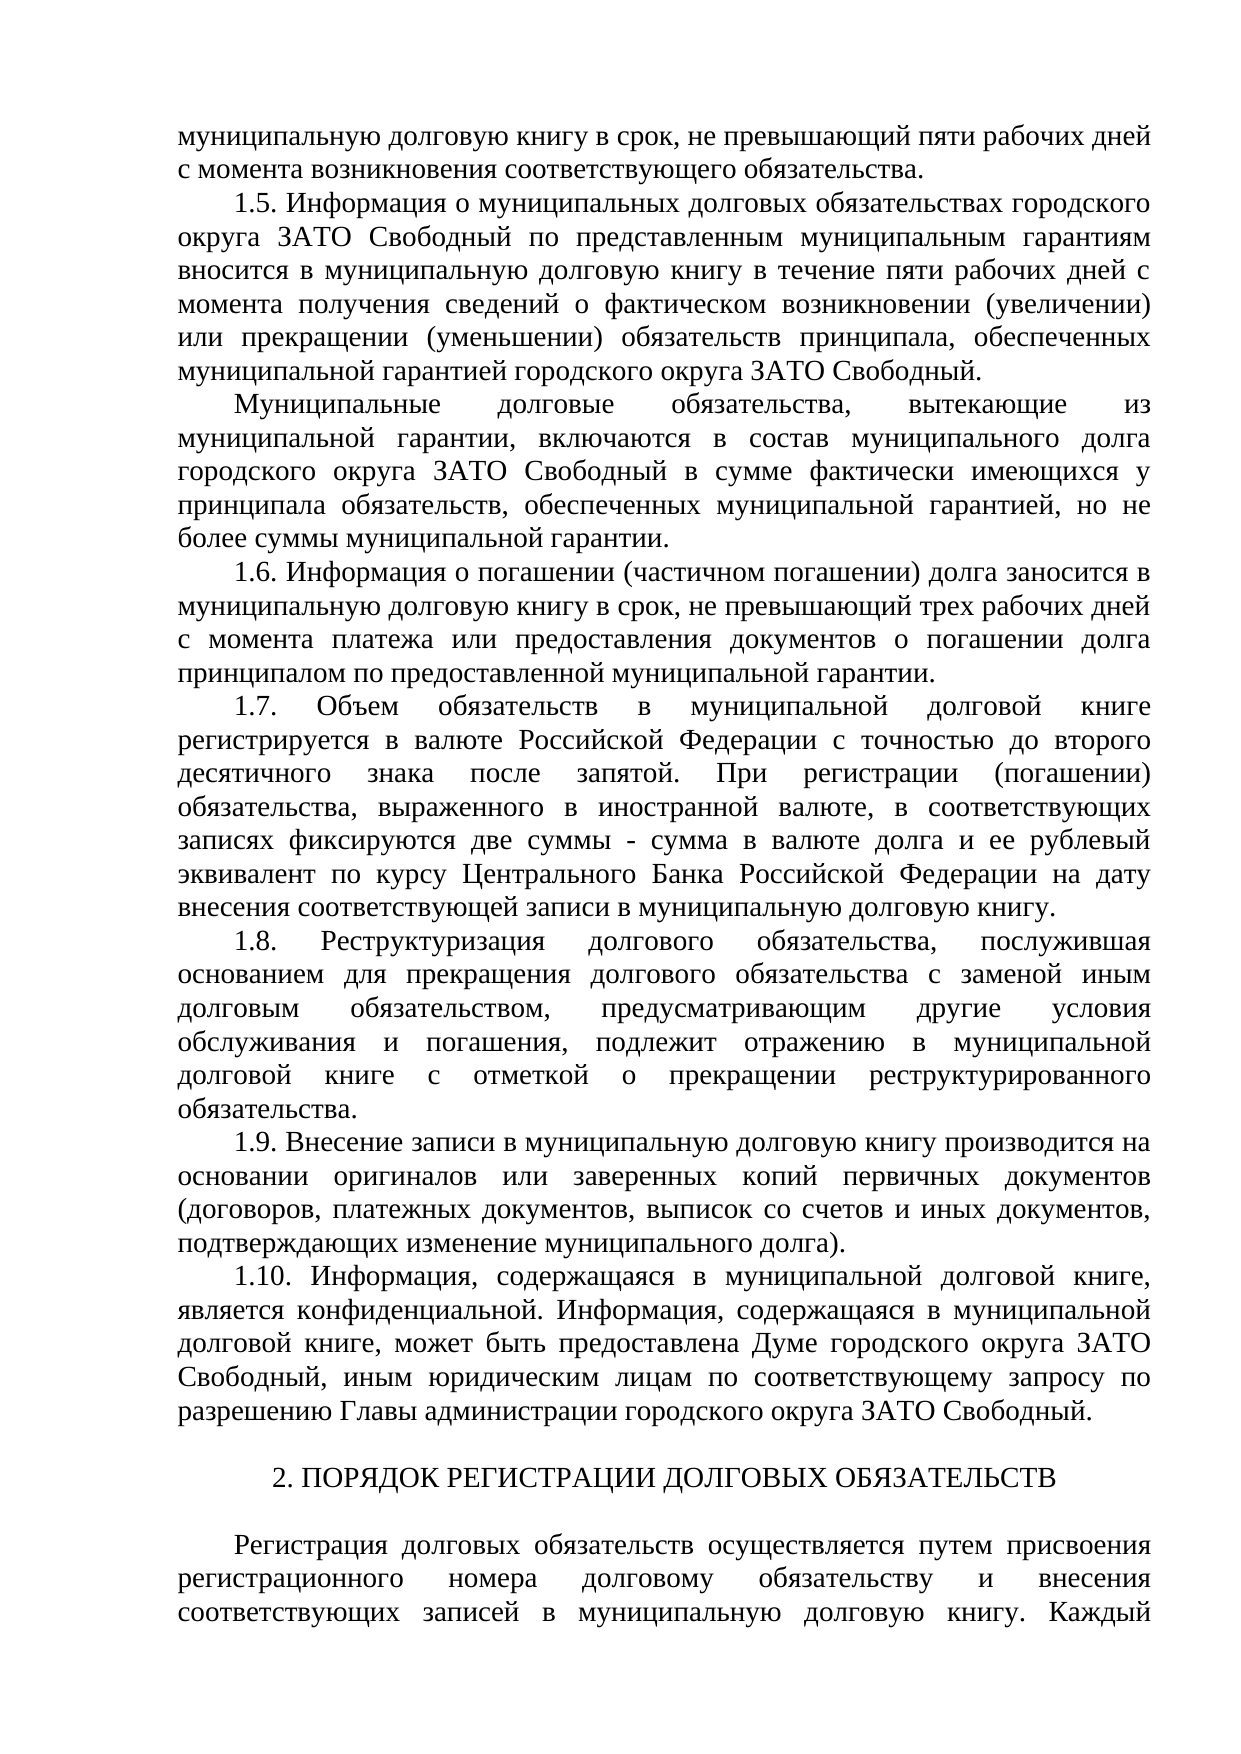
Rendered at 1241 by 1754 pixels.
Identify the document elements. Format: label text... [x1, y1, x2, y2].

text 1.8. Реструктуризация долгового обязательства, послужившая основанием для прекращения долгового обязательства с заменой иным долговым обязательством, предусматривающим другие условия обслуживания и погашения, подлежит отражению в муниципальной долговой книге с отметкой о прекращении реструктурированного обязательства. [177, 923, 1152, 1124]
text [177, 1527, 1152, 1627]
text 1.9. Внесение записи в муниципальную долговую книгу производится на основании оригиналов или заверенных копий первичных документов (договоров, платежных документов, выписок со счетов и иных документов, подтверждающих изменение муниципального долга). [177, 1124, 1152, 1258]
text Муниципальные долговые обязательства, вытекающие из муниципальной гарантии, включаются в состав муниципального долга городского округа ЗАТО Свободный в сумме фактически имеющихся у принципала обязательств, обеспеченных муниципальной гарантией, но не более суммы муниципальной гарантии. [177, 386, 1152, 554]
text 1.7. Объем обязательств в муниципальной долговой книге регистрируется в валюте Российской Федерации с точностью до второго десятичного знака после запятой. При регистрации (погашении) обязательства, выраженного в иностранной валюте, в соответствующих записях фиксируются две суммы - сумма в валюте долга и ее рублевый эквивалент по курсу Центрального Банка Российской Федерации на дату внесения соответствующей записи в муниципальную долговую книгу. [177, 688, 1152, 923]
text 1.10. Информация, содержащаяся в муниципальной долговой книге, является конфиденциальной. Информация, содержащаяся в муниципальной долговой книге, может быть предоставлена Думе городского округа ЗАТО Свободный, иным юридическим лицам по соответствующему запросу по разрешению Главы администрации городского округа ЗАТО Свободный. [177, 1258, 1152, 1426]
text 1.5. Информация о муниципальных долговых обязательствах городского округа ЗАТО Свободный по представленным муниципальным гарантиям вносится в муниципальную долговую книгу в течение пяти рабочих дней с момента получения сведений о фактическом возникновении (увеличении) или прекращении (уменьшении) обязательств принципала, обеспеченных муниципальной гарантией городского округа ЗАТО Свободный. [177, 185, 1152, 386]
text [177, 118, 1152, 185]
text 2. ПОРЯДОК РЕГИСТРАЦИИ ДОЛГОВЫХ ОБЯЗАТЕЛЬСТВ [177, 1460, 1152, 1493]
text 1.6. Информация о погашении (частичном погашении) долга заносится в муниципальную долговую книгу в срок, не превышающий трех рабочих дней с момента платежа или предоставления документов о погашении долга принципалом по предоставленной муниципальной гарантии. [177, 554, 1152, 688]
